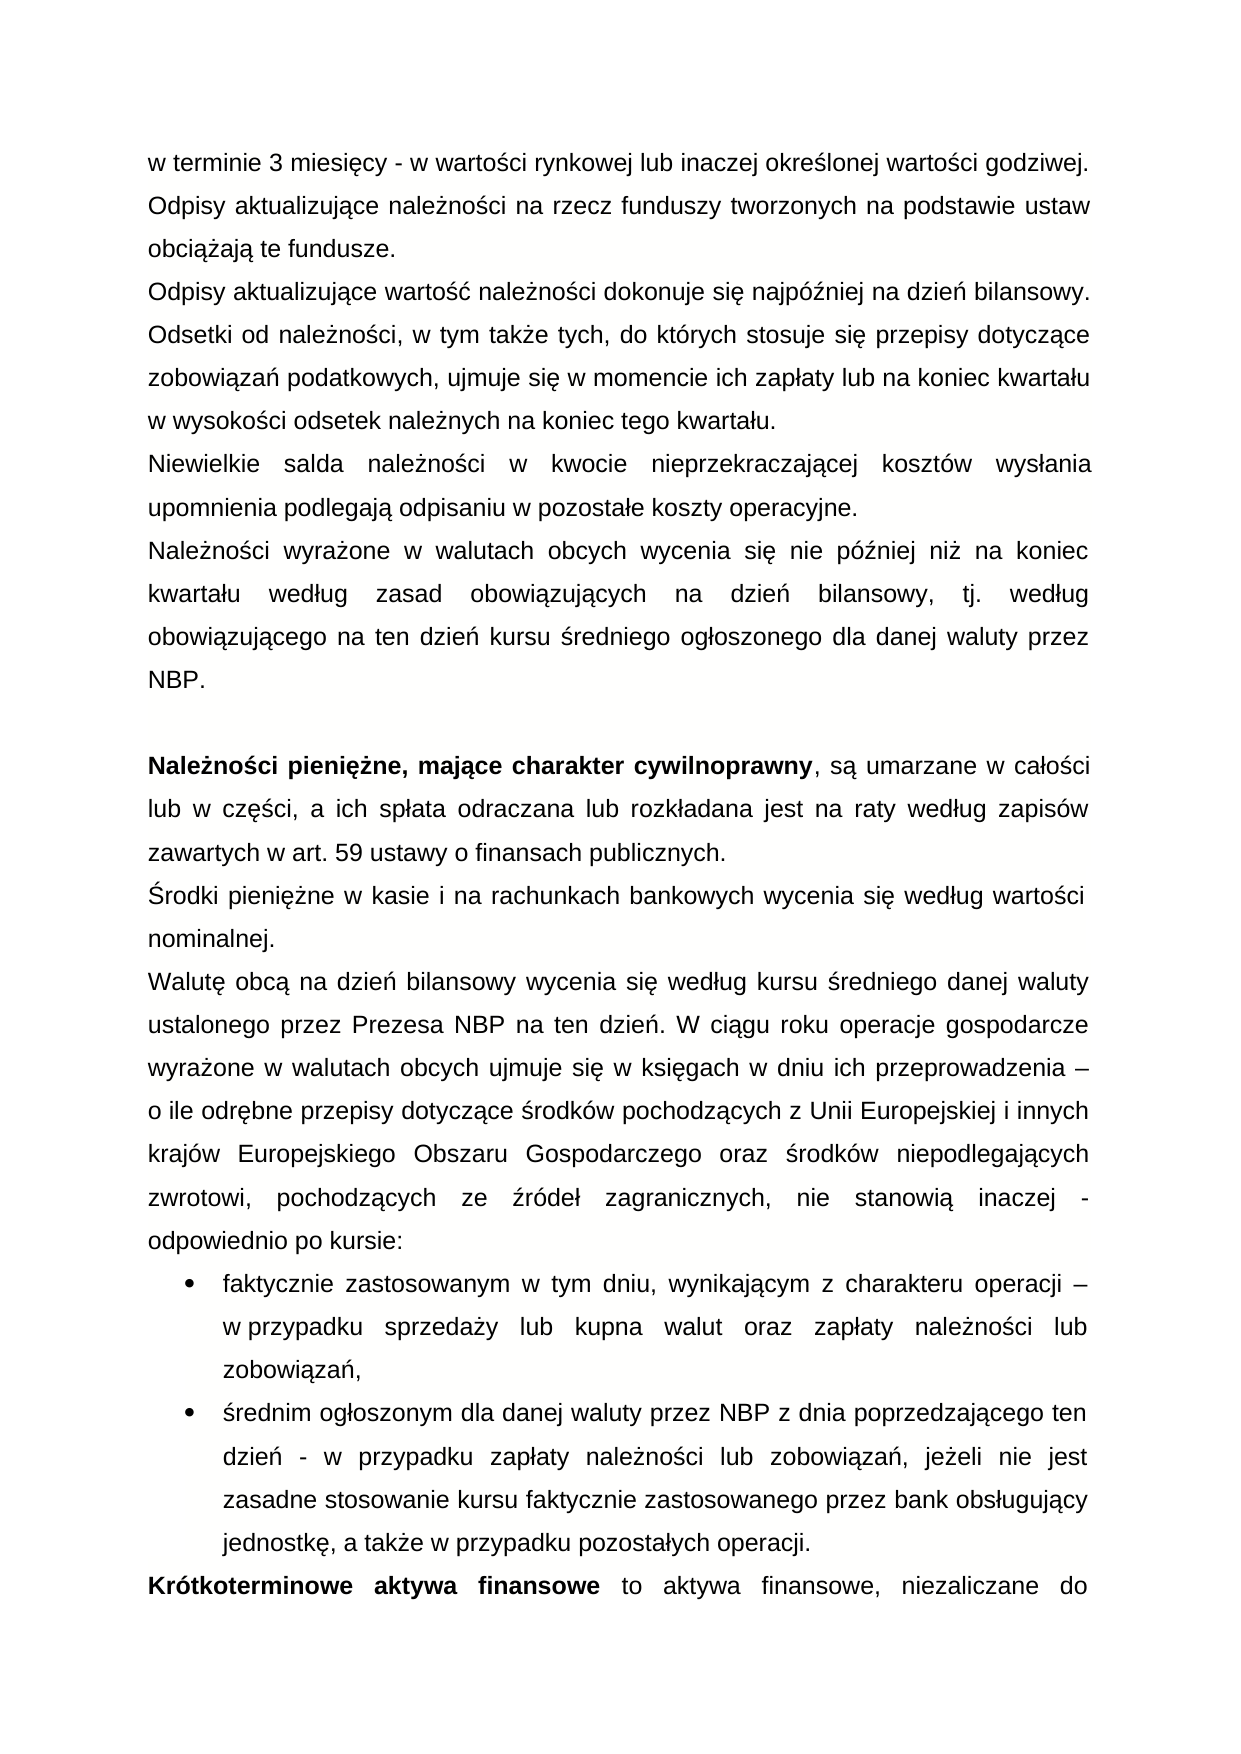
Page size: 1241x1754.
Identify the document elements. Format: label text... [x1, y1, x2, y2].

list faktycznie zastosowanym w tym dniu, wynikającym z charakteru operacji – w przypadku sprzedaży lub kupna walut oraz zapłaty należności lub zobowiązań, [185, 1269, 1088, 1384]
text Niewielkie salda należności w kwocie nieprzekraczającej kosztów wysłania upomnienia podlegają odpisaniu w pozostałe koszty operacyjne. [148, 449, 1092, 521]
text Należności wyrażone w walutach obcych wycenia się nie później niż na koniec kwartału według zasad obowiązujących na dzień bilansowy, tj. według obowiązującego na ten dzień kursu średniego ogłoszonego dla danej waluty przez NBP. [148, 536, 1091, 694]
text Odpisy aktualizujące wartość należności dokonuje się najpóźniej na dzień bilansowy. Odsetki od należności, w tym także tych, do których stosuje się przepisy dotyczące zobowiązań podatkowych, ujmuje się w momencie ich zapłaty lub na koniec kwartału w wysokości odsetek należnych na koniec tego kwartału. [148, 277, 1092, 435]
text Walutę obcą na dzień bilansowy wycenia się według kursu średniego danej waluty ustalonego przez Prezesa NBP na ten dzień. W ciągu roku operacje gospodarcze wyrażone w walutach obcych ujmuje się w księgach w dniu ich przeprowadzenia – o ile odrębne przepisy dotyczące środków pochodzących z Unii Europejskiej i innych krajów Europejskiego Obszaru Gospodarczego oraz środków niepodlegających zwrotowi, pochodzących ze źródeł zagranicznych, nie stanowią inaczej - odpowiednio po kursie: [148, 967, 1091, 1254]
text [148, 148, 1092, 263]
text Środki pieniężne w kasie i na rachunkach bankowych wycenia się według wartości nominalnej. [148, 881, 1086, 953]
text Należności pieniężne, mające charakter cywilnoprawny, są umarzane w całości lub w części, a ich spłata odraczana lub rozkładana jest na raty według zapisów zawartych w art. 59 ustawy o finansach publicznych. [148, 751, 1091, 866]
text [148, 1571, 1088, 1600]
list średnim ogłoszonym dla danej waluty przez NBP z dnia poprzedzającego ten dzień - w przypadku zapłaty należności lub zobowiązań, jeżeli nie jest zasadne stosowanie kursu faktycznie zastosowanego przez bank obsługujący jednostkę, a także w przypadku pozostałych operacji. [185, 1398, 1088, 1557]
